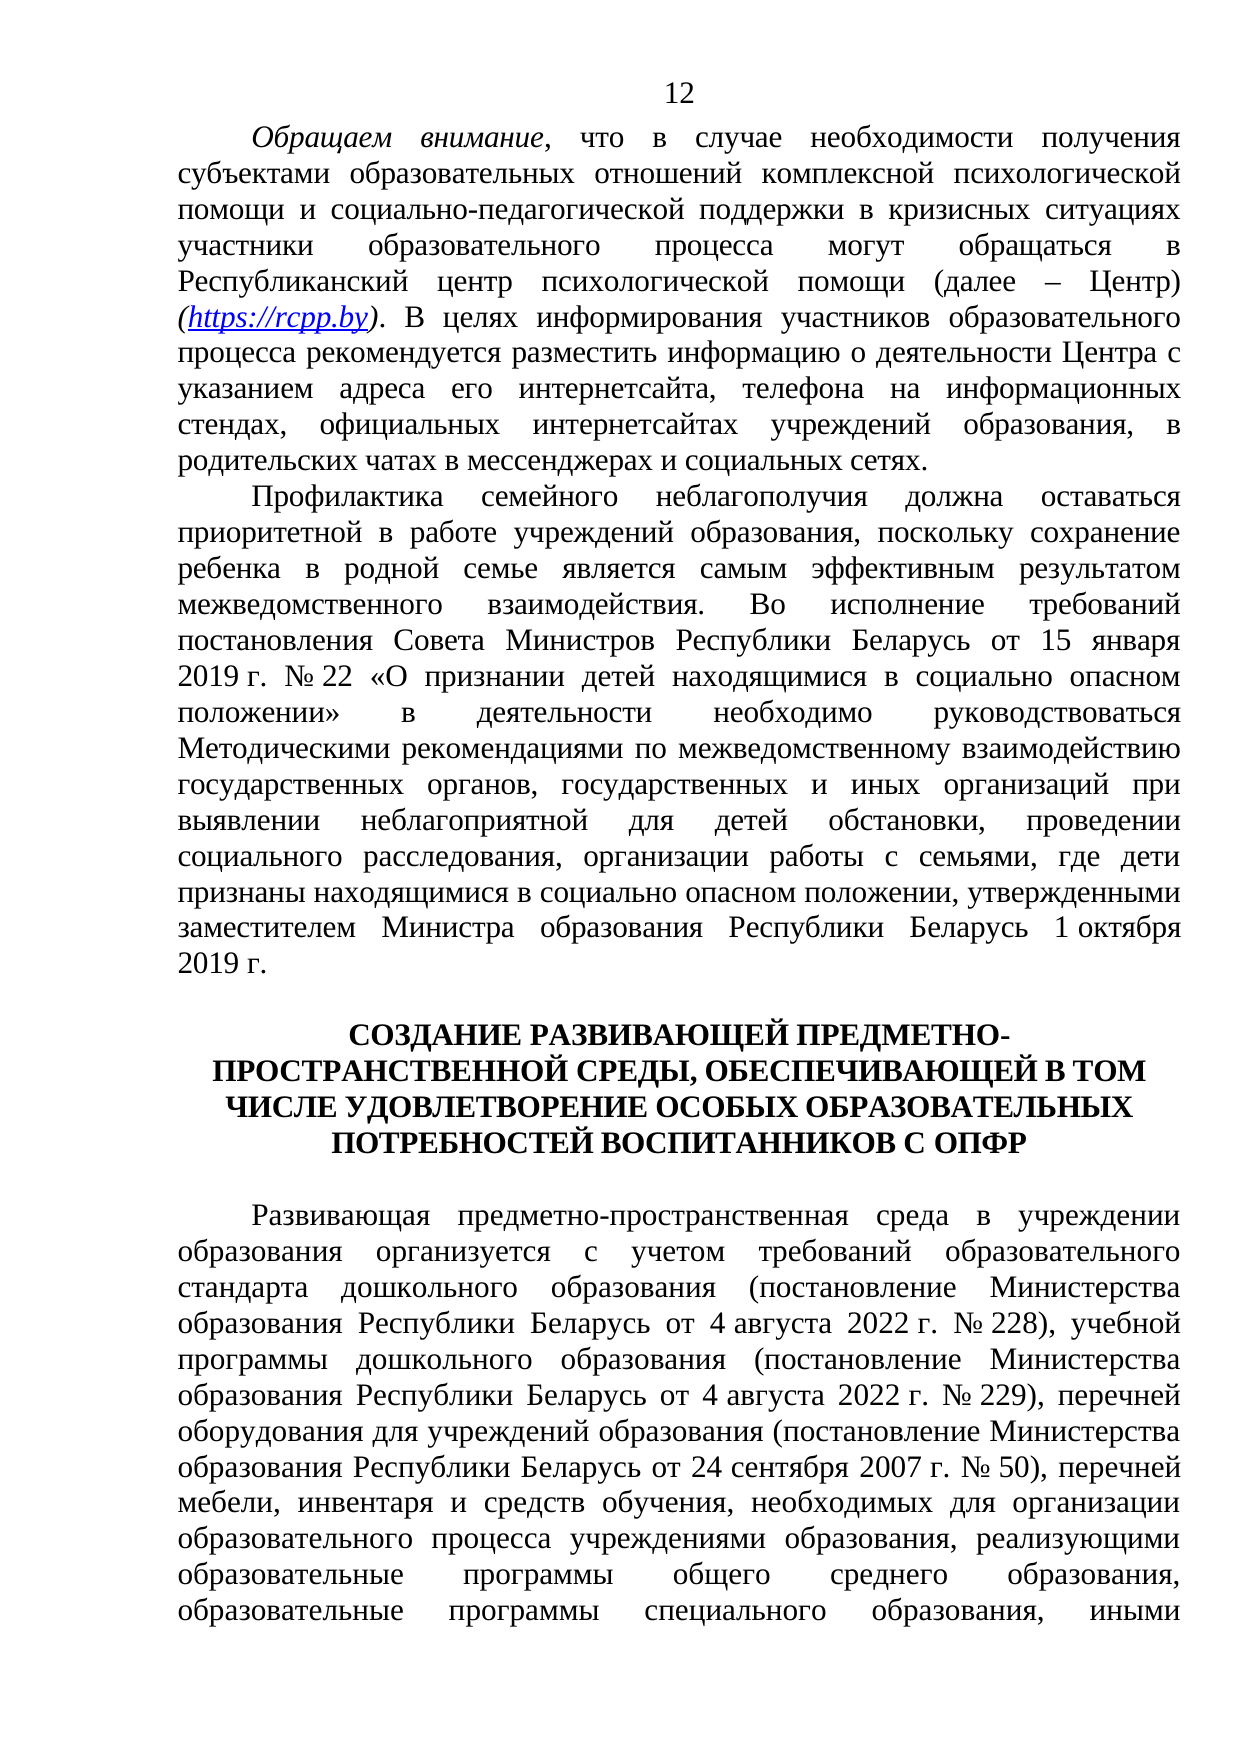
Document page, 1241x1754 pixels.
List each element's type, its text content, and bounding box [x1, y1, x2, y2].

text Создание развивающей предметно-пространственной среды, обеспечивающей в том числе удовлетворение особых образовательных потребностей воспитанников с ОПФР [177, 1017, 1181, 1160]
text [177, 1196, 1181, 1627]
text Обращаем внимание, что в случае необходимости получения субъектами образовательных отношений комплексной психологической помощи и социально-педагогической поддержки в кризисных ситуациях участники образовательного процесса могут обращаться в Республиканский центр психологической помощи (далее – Центр) (https://rcpp.by). В целях информирования участников образовательного процесса рекомендуется разместить информацию о деятельности Центра с указанием адреса его интернет­сайта, телефона на информационных стендах, официальных интернет­сайтах учреждений образования, в родительских чатах в мессенджерах и социальных сетях. [177, 118, 1181, 477]
text Профилактика семейного неблагополучия должна оставаться приоритетной в работе учреждений образования, поскольку сохранение ребенка в родной семье является самым эффективным результатом межведомственного взаимодействия. Во исполнение требований постановления Совета Министров Республики Беларусь от 15 января 2019 г. № 22 «О признании детей находящимися в социально опасном положении» в деятельности необходимо руководствоваться Методическими рекомендациями по межведомственному взаимодействию государственных органов, государственных и иных организаций при выявлении неблагоприятной для детей обстановки, проведении социального расследования, организации работы с семьями, где дети признаны находящимися в социально опасном положении, утвержденными заместителем Министра образования Республики Беларусь 1 октября 2019 г. [177, 477, 1181, 981]
